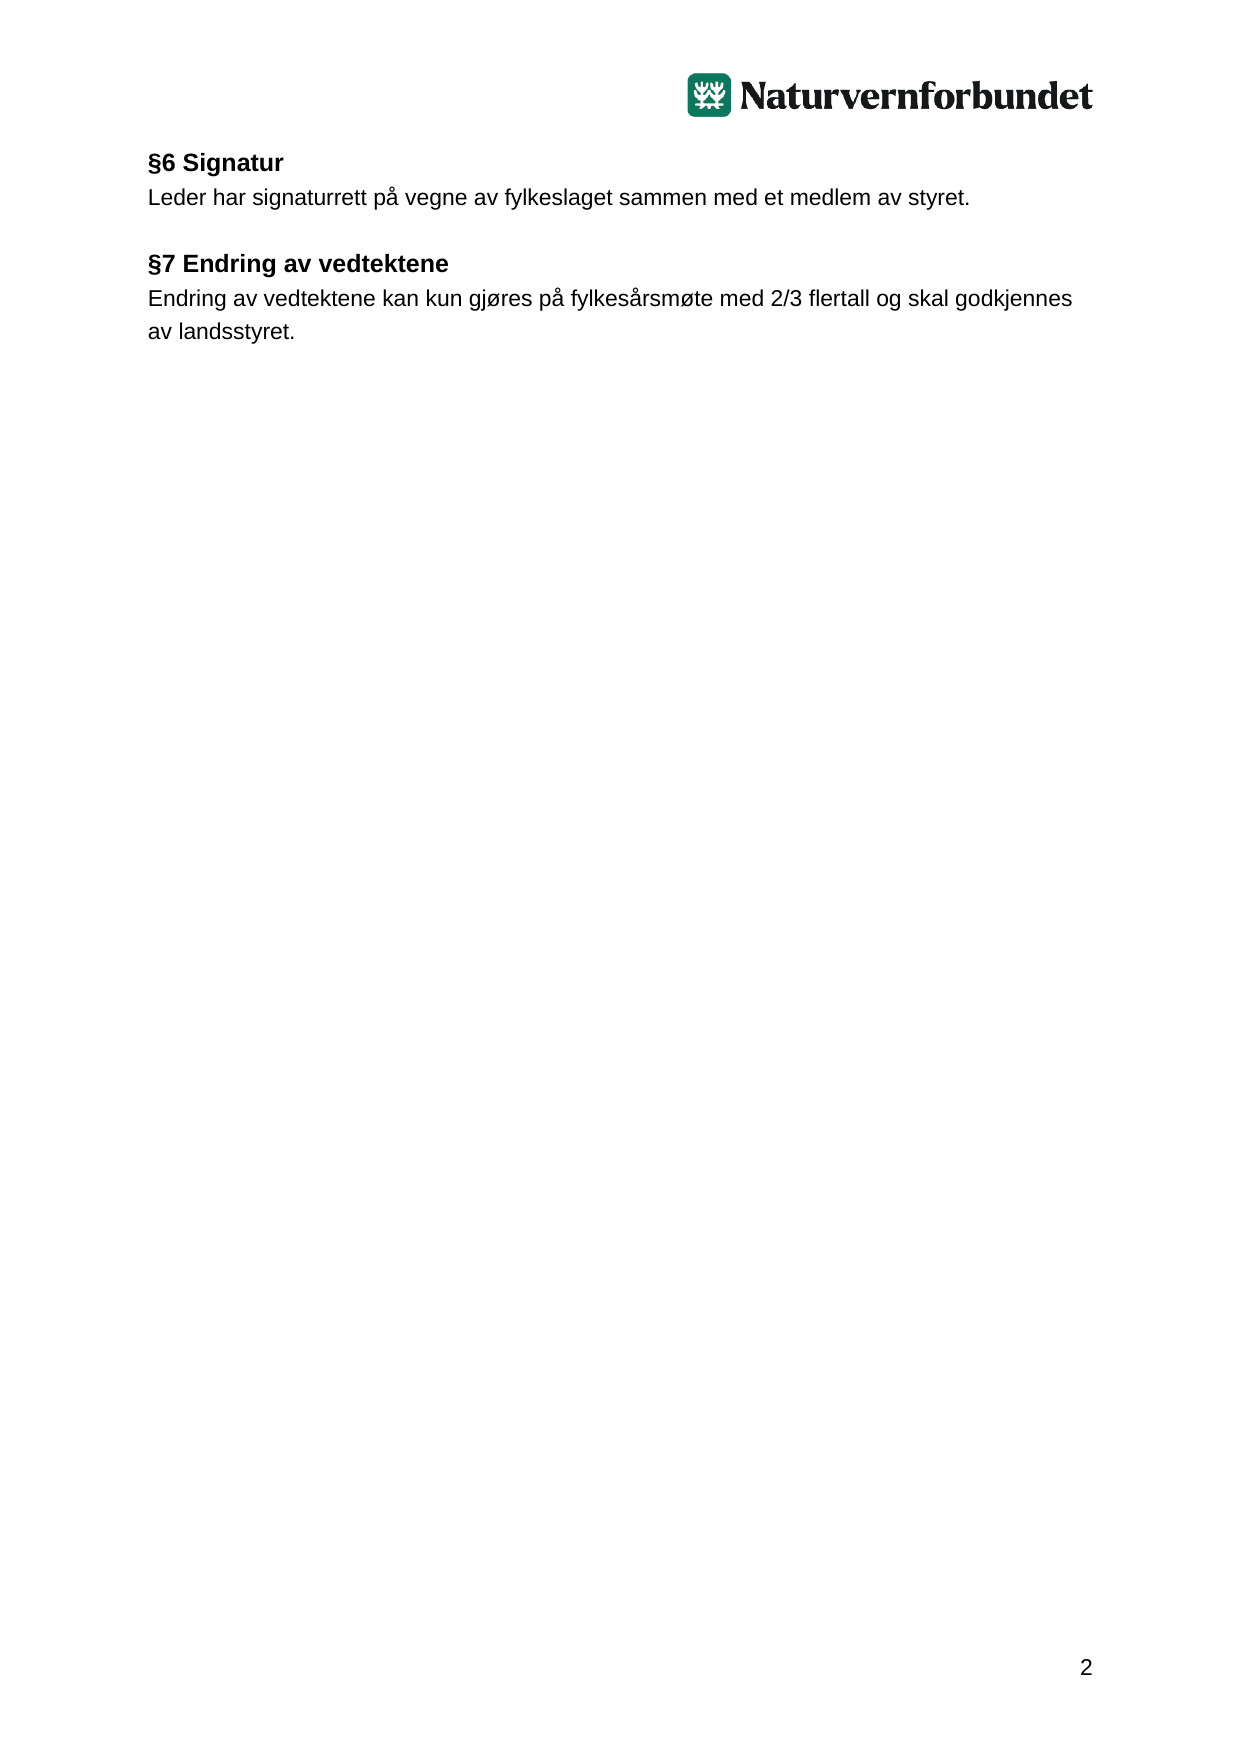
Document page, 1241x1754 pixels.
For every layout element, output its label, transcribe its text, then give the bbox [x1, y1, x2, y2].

picture [687, 73, 1093, 117]
subtitle §7 Endring av vedtektene [148, 249, 1093, 278]
text Leder har signaturrett på vegne av fylkeslaget sammen med et medlem av styret. [148, 183, 1093, 210]
text Endring av vedtektene kan kun gjøres på fylkesårsmøte med 2/3 flertall og skal godkjennes av landsstyret. [148, 285, 1093, 344]
subtitle §6 Signatur [148, 148, 1093, 176]
